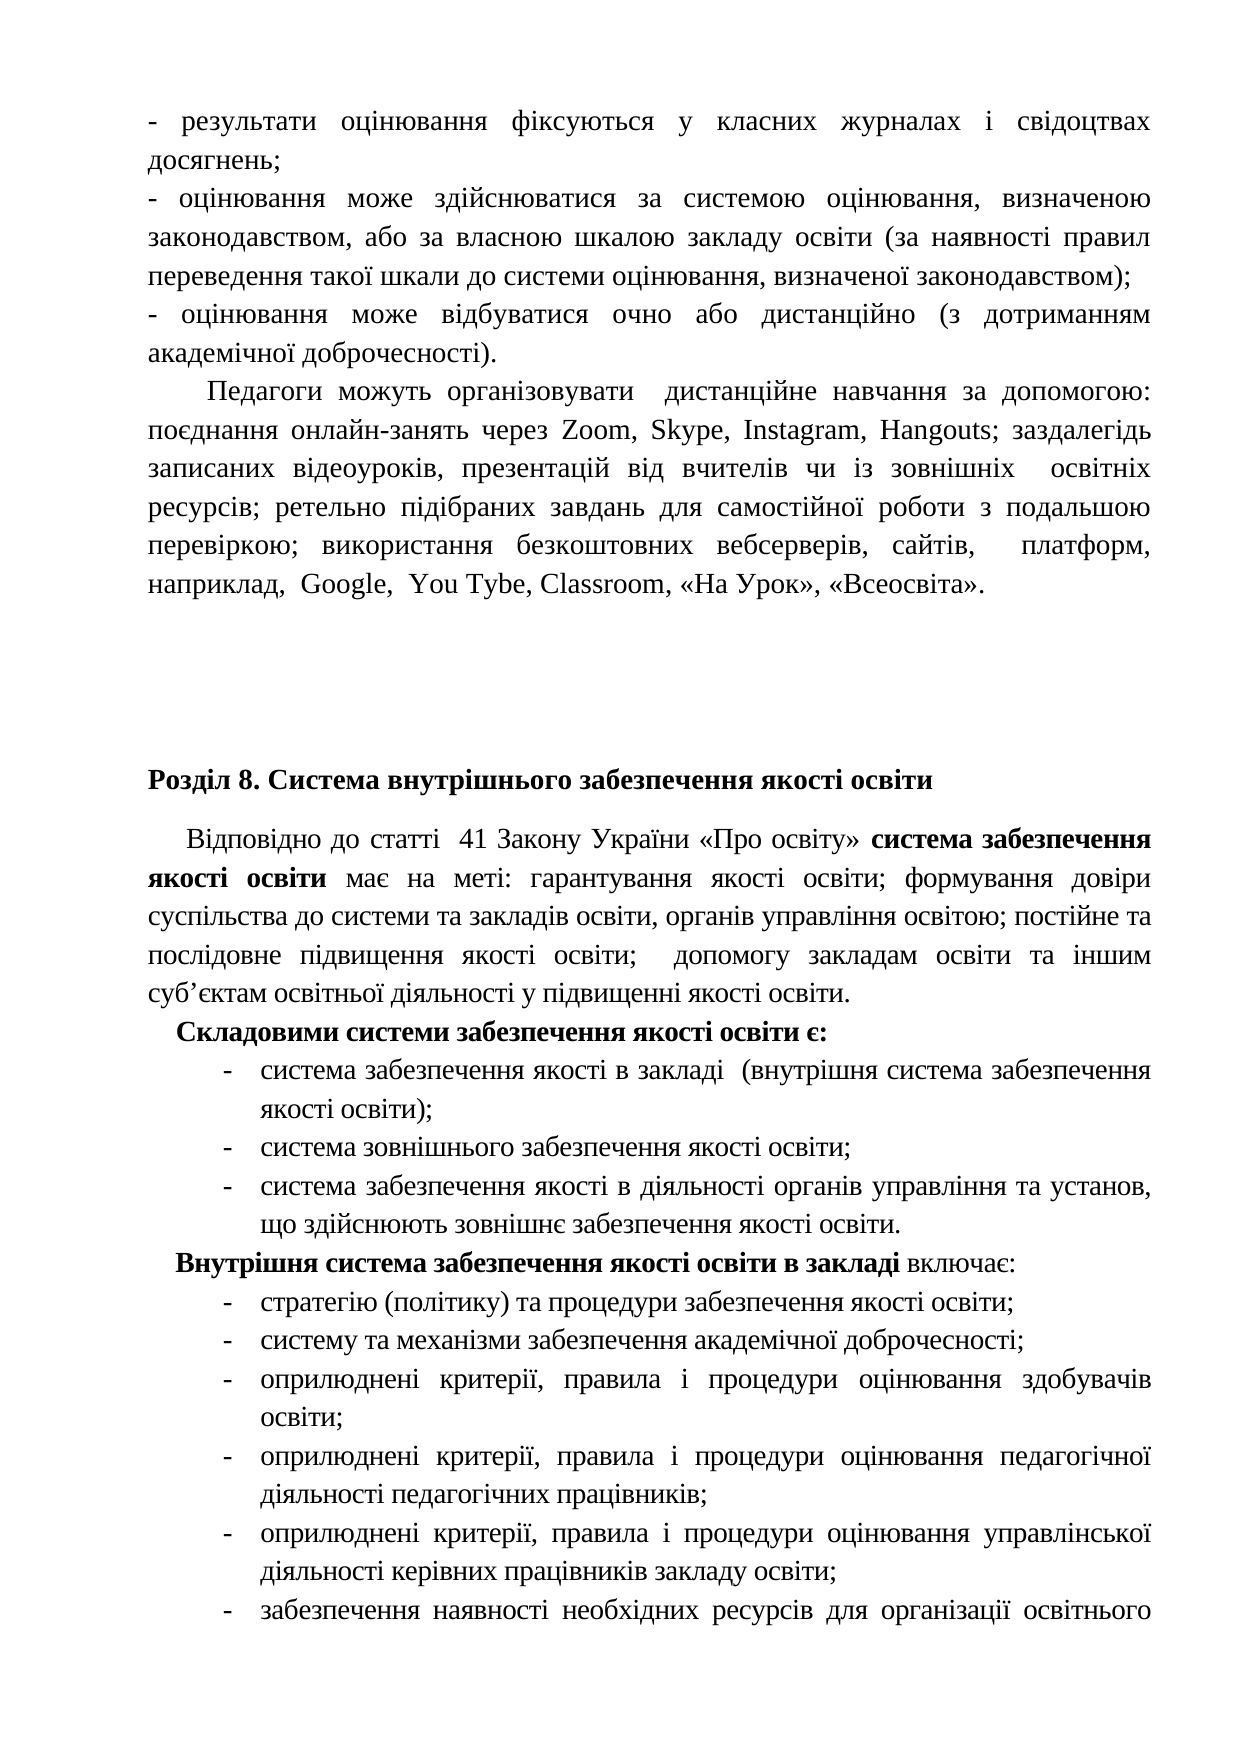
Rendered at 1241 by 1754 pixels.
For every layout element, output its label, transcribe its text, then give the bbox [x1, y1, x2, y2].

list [223, 1592, 1152, 1626]
list система забезпечення якості в закладі (внутрішня система забезпечення якості освіти); [223, 1052, 1152, 1124]
list система забезпечення якості в діяльності органів управління та установ, що здійснюють зовнішнє забезпечення якості освіти. [223, 1168, 1152, 1240]
text - результати оцінювання фіксуються у класних журналах і свідоцтвах досягнень; [148, 103, 1152, 176]
list систему та механізми забезпечення академічної доброчесності; [223, 1322, 1152, 1356]
list оприлюднені критерії, правила і процедури оцінювання управлінської діяльності керівних працівників закладу освіти; [223, 1515, 1152, 1587]
list система зовнішнього забезпечення якості освіти; [223, 1129, 1152, 1163]
text Розділ 8. Система внутрішнього забезпечення якості освіти [148, 762, 1152, 795]
text Складовими системи забезпечення якості освіти є: [148, 1014, 1152, 1047]
list стратегію (політику) та процедури забезпечення якості освіти; [223, 1284, 1152, 1317]
text - оцінювання може відбуватися очно або дистанційно (з дотриманням академічної доброчесності). [148, 296, 1152, 368]
text Внутрішня система забезпечення якості освіти в закладі включає: [148, 1245, 1152, 1279]
list оприлюднені критерії, правила і процедури оцінювання здобувачів освіти; [223, 1361, 1152, 1433]
list оприлюднені критерії, правила і процедури оцінювання педагогічної діяльності педагогічних працівників; [223, 1438, 1152, 1510]
text Відповідно до статті 41 Закону України «Про освіту» система забезпечення якості освіти має на меті: гарантування якості освіти; формування довіри суспільства до системи та закладів освіти, органів управління освітою; постійне та послідовне підвищення якості освіти; допомогу закладам освіти та іншим суб’єктам освітньої діяльності у підвищенні якості освіти. [148, 821, 1152, 1009]
text - оцінювання може здійснюватися за системою оцінювання, визначеною законодавством, або за власною шкалою закладу освіти (за наявності правил переведення такої шкали до системи оцінювання, визначеної законодавством); [148, 181, 1152, 291]
text Педагоги можуть організовувати дистанційне навчання за допомогою: поєднання онлайн-занять через Zoom, Skype, Instagram, Hangouts; заздалегідь записаних відеоуроків, презентацій від вчителів чи із зовнішніх освітніх ресурсів; ретельно підібраних завдань для самостійної роботи з подальшою перевіркою; використання безкоштовних вебсерверів, сайтів, платформ, наприклад, Google, You Tybe, Classroom, «На Урок», «Всеосвіта». [148, 373, 1152, 599]
